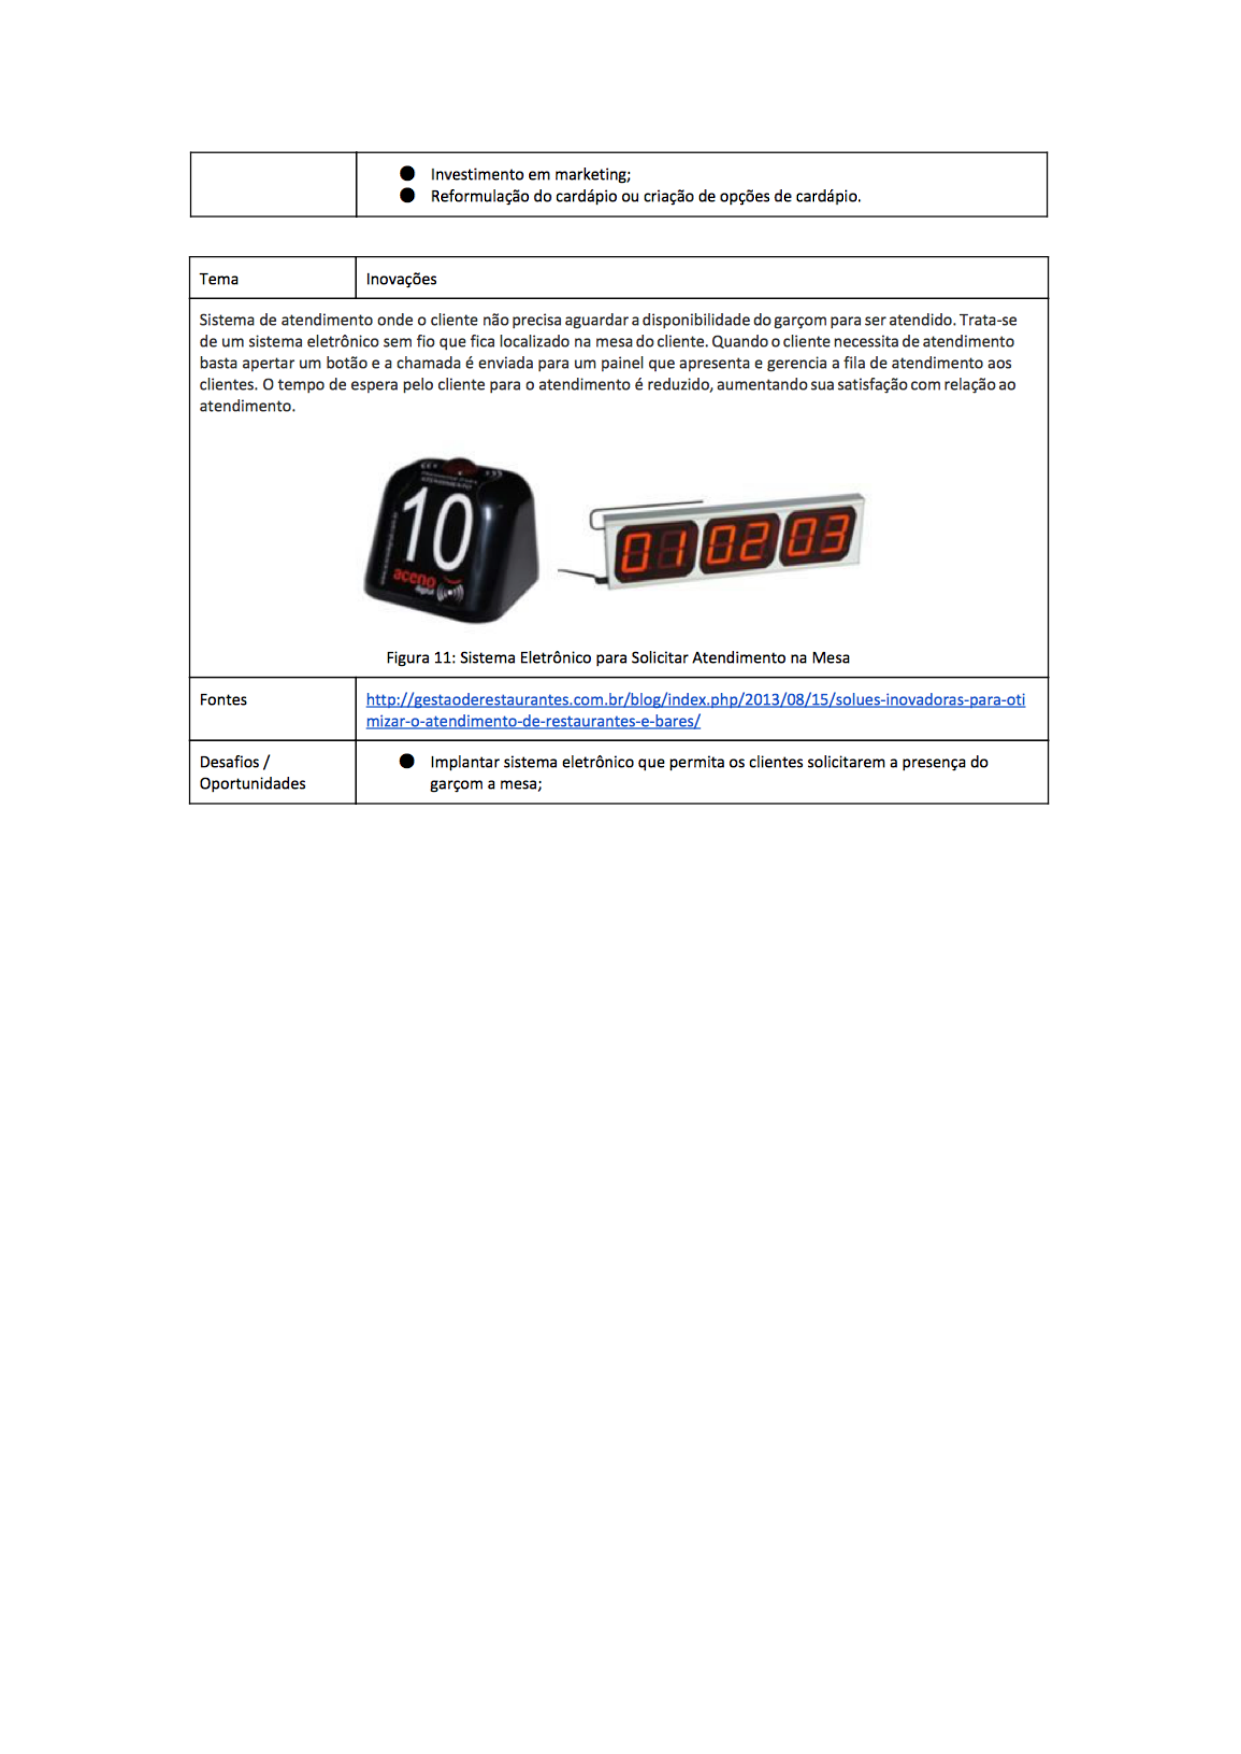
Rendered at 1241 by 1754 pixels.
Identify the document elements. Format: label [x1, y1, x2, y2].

picture [187, 150, 1052, 221]
picture [187, 254, 1052, 808]
